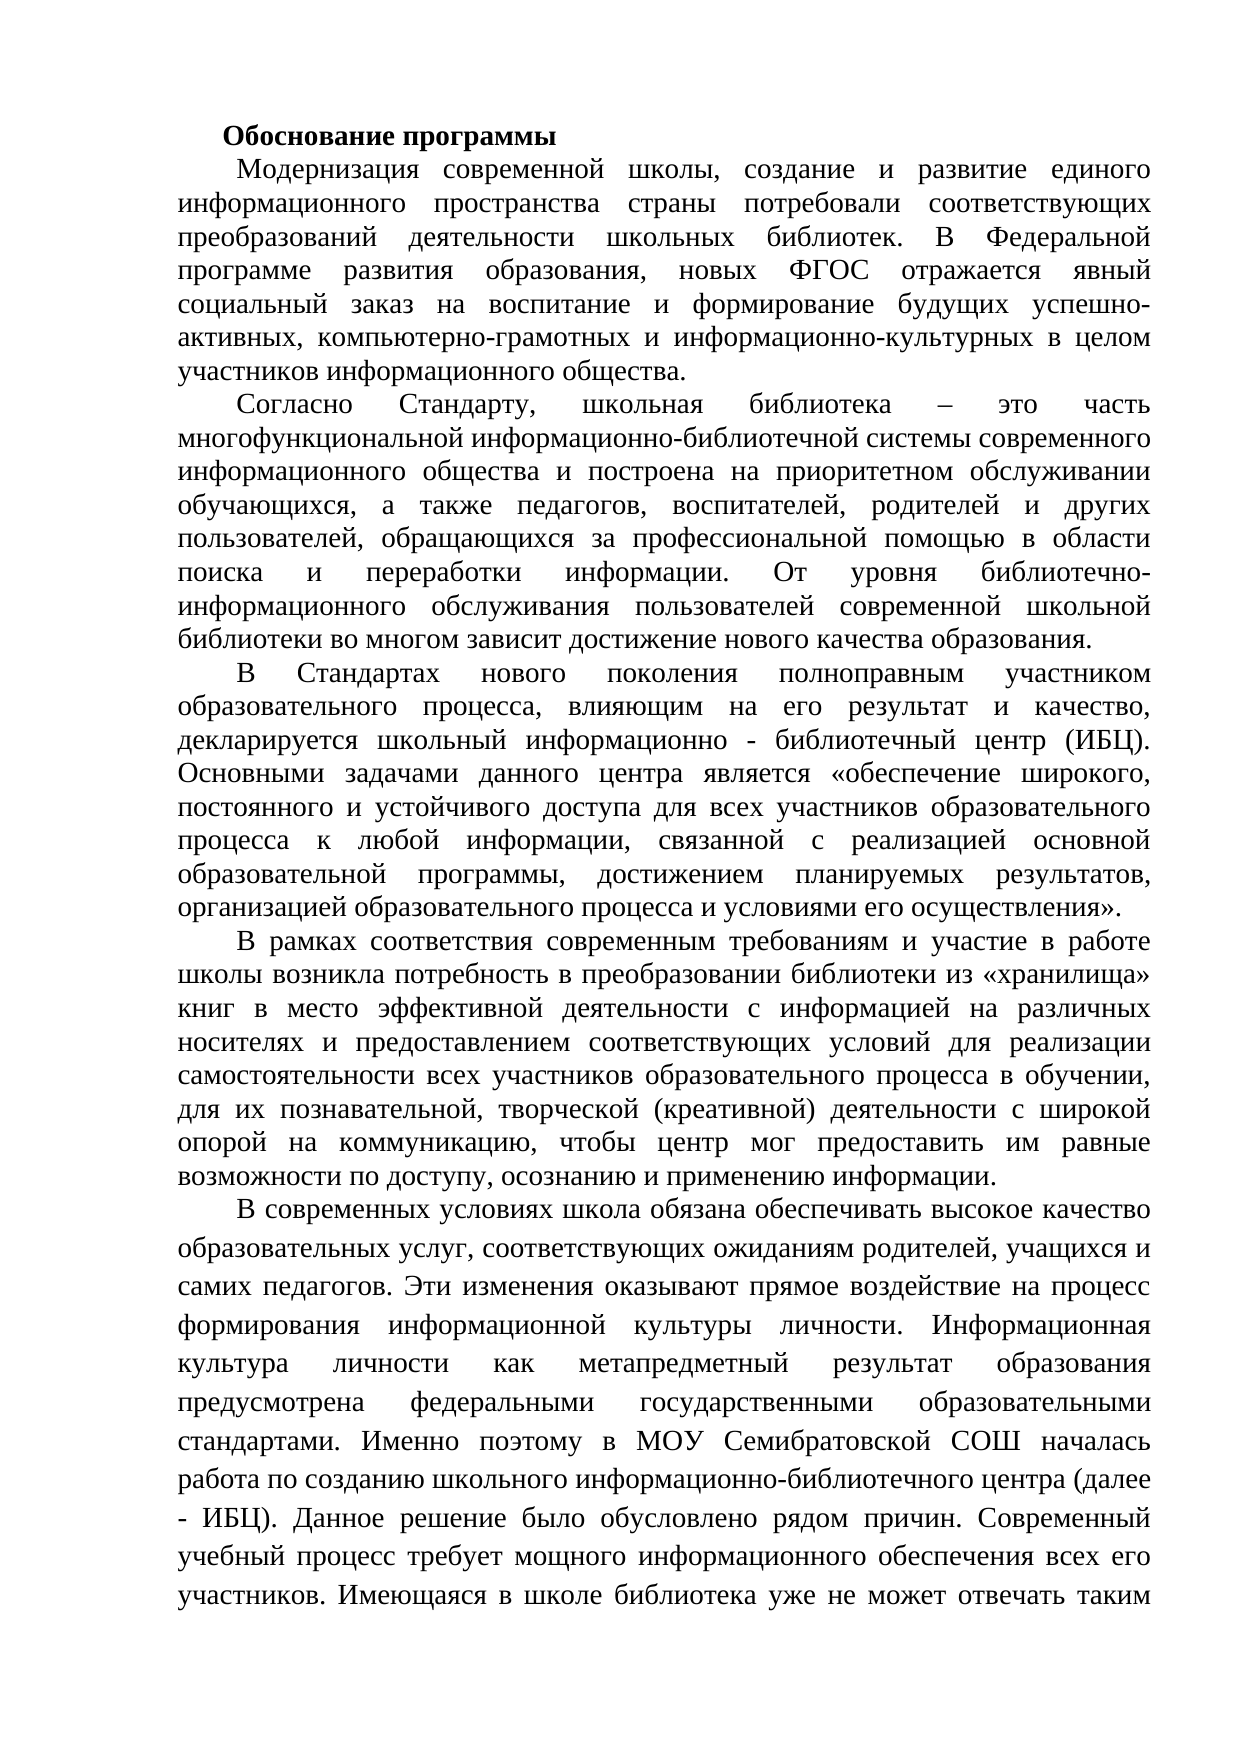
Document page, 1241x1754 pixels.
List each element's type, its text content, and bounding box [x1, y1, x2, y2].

text В Стандартах нового поколения полноправным участником образовательного процесса, влияющим на его результат и качество, декларируется школьный информационно - библиотечный центр (ИБЦ). Основными задачами данного центра является «обеспечение широкого, постоянного и устойчивого доступа для всех участников образовательного процесса к любой информации, связанной с реализацией основной образовательной программы, достижением планируемых результатов, организацией образовательного процесса и условиями его осуществления». [177, 655, 1152, 923]
text Согласно Стандарту, школьная библиотека – это часть многофункциональной информационно-библиотечной системы современного информационного общества и построена на приоритетном обслуживании обучающихся, а также педагогов, воспитателей, родителей и других пользователей, обращающихся за профессиональной помощью в области поиска и переработки информации. От уровня библиотечно-информационного обслуживания пользователей современной школьной библиотеки во многом зависит достижение нового качества образования. [177, 386, 1152, 655]
text Модернизация современной школы, создание и развитие единого информационного пространства страны потребовали соответствующих преобразований деятельности школьных библиотек. В Федеральной программе развития образования, новых ФГОС отражается явный социальный заказ на воспитание и формирование будущих успешно-активных, компьютерно-грамотных и информационно-культурных в целом участников информационного общества. [177, 152, 1152, 386]
text В рамках соответствия современным требованиям и участие в работе школы возникла потребность в преобразовании библиотеки из «хранилища» книг в место эффективной деятельности с информацией на различных носителях и предоставлением соответствующих условий для реализации самостоятельности всех участников образовательного процесса в обучении, для их познавательной, творческой (креативной) деятельности с широкой опорой на коммуникацию, чтобы центр мог предоставить им равные возможности по доступу, осознанию и применению информации. [177, 923, 1152, 1191]
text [177, 1191, 1152, 1610]
text Обоснование программы [177, 118, 1152, 152]
